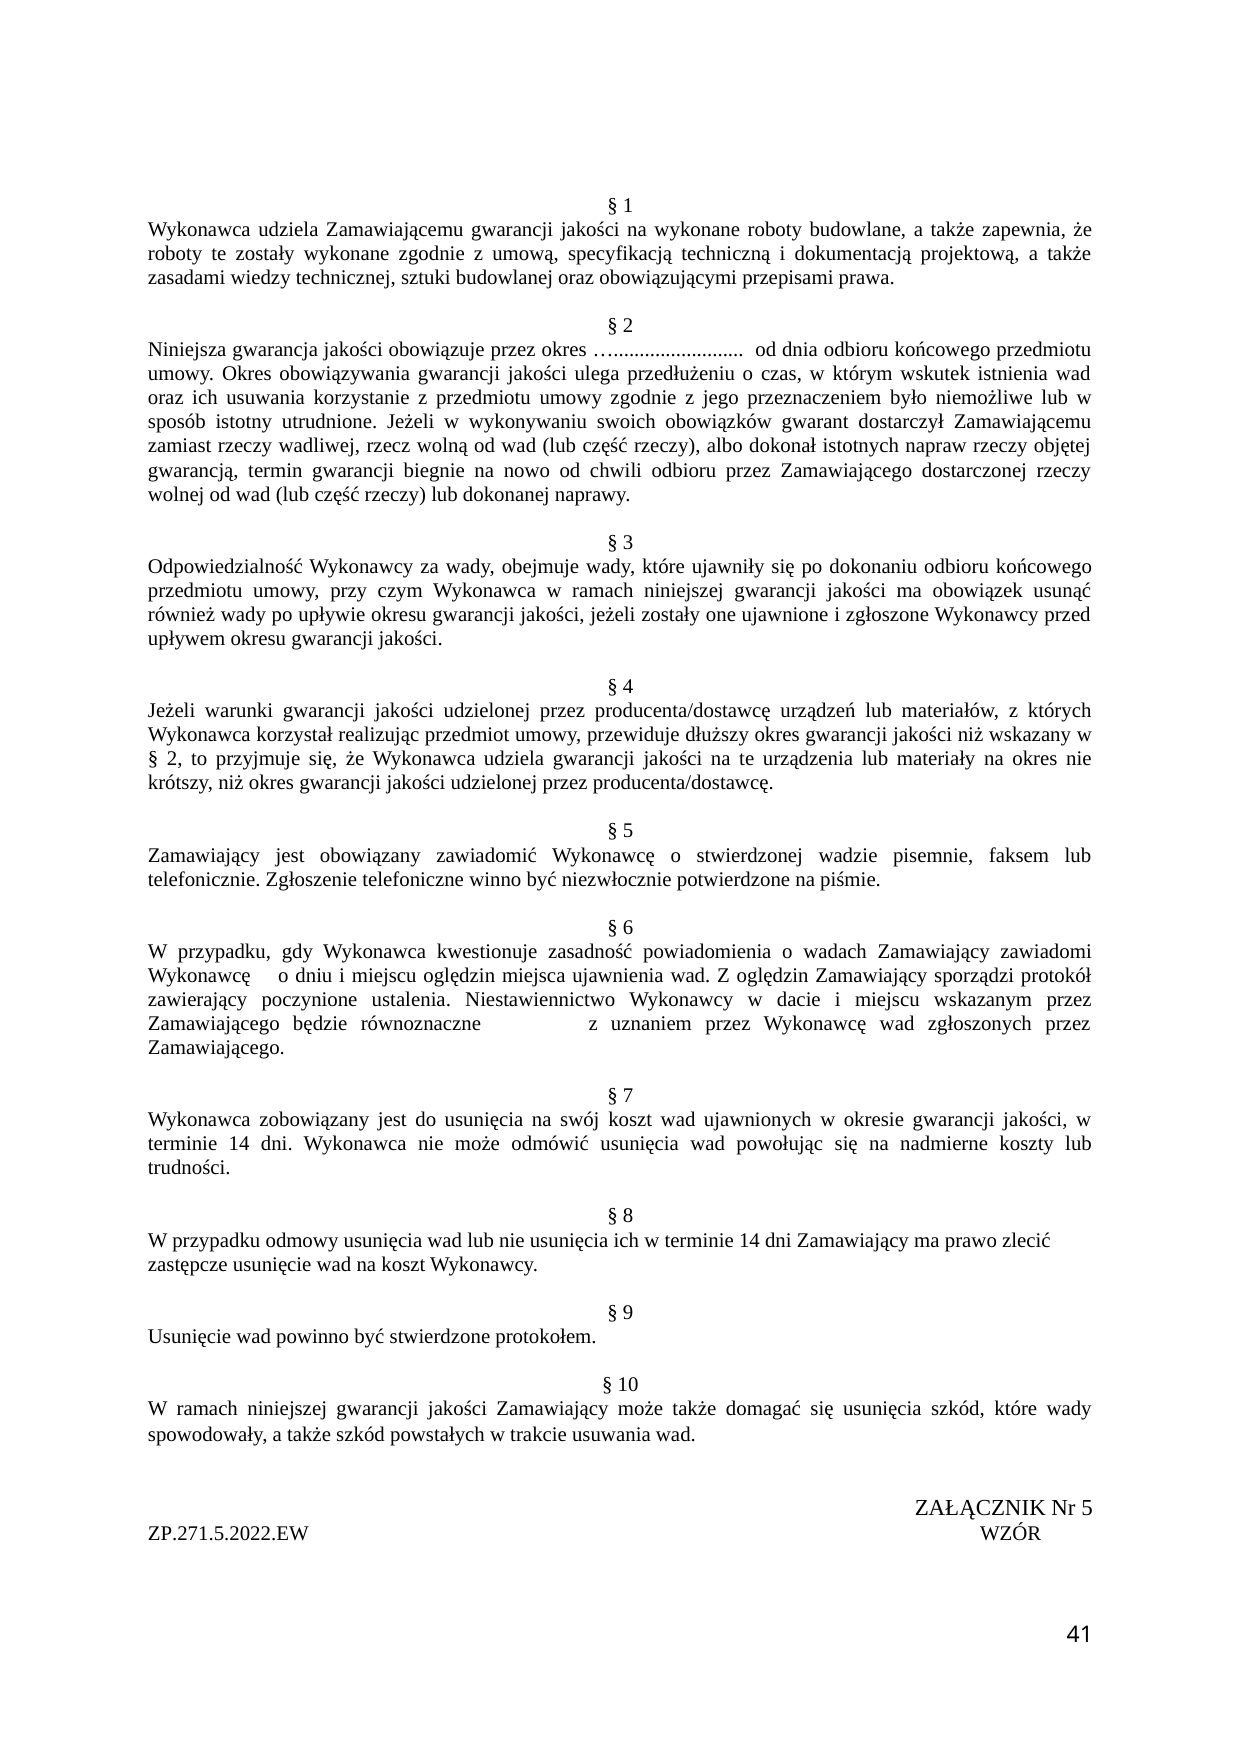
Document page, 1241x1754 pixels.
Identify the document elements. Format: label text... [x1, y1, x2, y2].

text Niniejsza gwarancja jakości obowiązuje przez okres …......................... od dnia odbioru końcowego przedmiotu umowy. Okres obowiązywania gwarancji jakości ulega przedłużeniu o czas, w którym wskutek istnienia wad oraz ich usuwania korzystanie z przedmiotu umowy zgodnie z jego przeznaczeniem było niemożliwe lub w sposób istotny utrudnione. Jeżeli w wykonywaniu swoich obowiązków gwarant dostarczył Zamawiającemu zamiast rzeczy wadliwej, rzecz wolną od wad (lub część rzeczy), albo dokonał istotnych napraw rzeczy objętej gwarancją, termin gwarancji biegnie na nowo od chwili odbioru przez Zamawiającego dostarczonej rzeczy wolnej od wad (lub część rzeczy) lub dokonanej naprawy. [148, 337, 1093, 506]
text § 1 [148, 193, 1093, 217]
text W przypadku, gdy Wykonawca kwestionuje zasadność powiadomienia o wadach Zamawiający zawiadomi Wykonawcę o dniu i miejscu oględzin miejsca ujawnienia wad. Z oględzin Zamawiający sporządzi protokół zawierający poczynione ustalenia. Niestawiennictwo Wykonawcy w dacie i miejscu wskazanym przez Zamawiającego będzie równoznaczne z uznaniem przez Wykonawcę wad zgłoszonych przez Zamawiającego. [148, 939, 1093, 1059]
text W ramach niniejszej gwarancji jakości Zamawiający może także domagać się usunięcia szkód, które wady spowodowały, a także szkód powstałych w trakcie usuwania wad. [148, 1396, 1093, 1446]
text Usunięcie wad powinno być stwierdzone protokołem. [148, 1324, 1093, 1348]
text Wykonawca zobowiązany jest do usunięcia na swój koszt wad ujawnionych w okresie gwarancji jakości, w terminie 14 dni. Wykonawca nie może odmówić usunięcia wad powołując się na nadmierne koszty lub trudności. [148, 1107, 1093, 1179]
text § 9 [148, 1300, 1093, 1324]
text § 8 [148, 1203, 1093, 1227]
text § 6 [148, 915, 1093, 939]
text Odpowiedzialność Wykonawcy za wady, obejmuje wady, które ujawniły się po dokonaniu odbioru końcowego przedmiotu umowy, przy czym Wykonawca w ramach niniejszej gwarancji jakości ma obowiązek usunąć również wady po upływie okresu gwarancji jakości, jeżeli zostały one ujawnione i zgłoszone Wykonawcy przed upływem okresu gwarancji jakości. [148, 554, 1093, 650]
text ZAŁĄCZNIK Nr 5 [148, 1494, 1093, 1521]
text § 2 [148, 313, 1093, 337]
text Jeżeli warunki gwarancji jakości udzielonej przez producenta/dostawcę urządzeń lub materiałów, z których Wykonawca korzystał realizując przedmiot umowy, przewiduje dłuższy okres gwarancji jakości niż wskazany w § 2, to przyjmuje się, że Wykonawca udziela gwarancji jakości na te urządzenia lub materiały na okres nie krótszy, niż okres gwarancji jakości udzielonej przez producenta/dostawcę. [148, 698, 1093, 794]
text ZP.271.5.2022.EW WZÓR [148, 1521, 1093, 1545]
text § 5 [148, 818, 1093, 842]
text § 4 [148, 674, 1093, 698]
text Zamawiający jest obowiązany zawiadomić Wykonawcę o stwierdzonej wadzie pisemnie, faksem lub telefonicznie. Zgłoszenie telefoniczne winno być niezwłocznie potwierdzone na piśmie. [148, 842, 1093, 891]
text § 10 [148, 1372, 1093, 1396]
text § 3 [148, 530, 1093, 554]
text § 7 [148, 1083, 1093, 1107]
text W przypadku odmowy usunięcia wad lub nie usunięcia ich w terminie 14 dni Zamawiający ma prawo zlecić zastępcze usunięcie wad na koszt Wykonawcy. [148, 1227, 1093, 1276]
text Wykonawca udziela Zamawiającemu gwarancji jakości na wykonane roboty budowlane, a także zapewnia, że roboty te zostały wykonane zgodnie z umową, specyfikacją techniczną i dokumentacją projektową, a także zasadami wiedzy technicznej, sztuki budowlanej oraz obowiązującymi przepisami prawa. [148, 217, 1093, 289]
